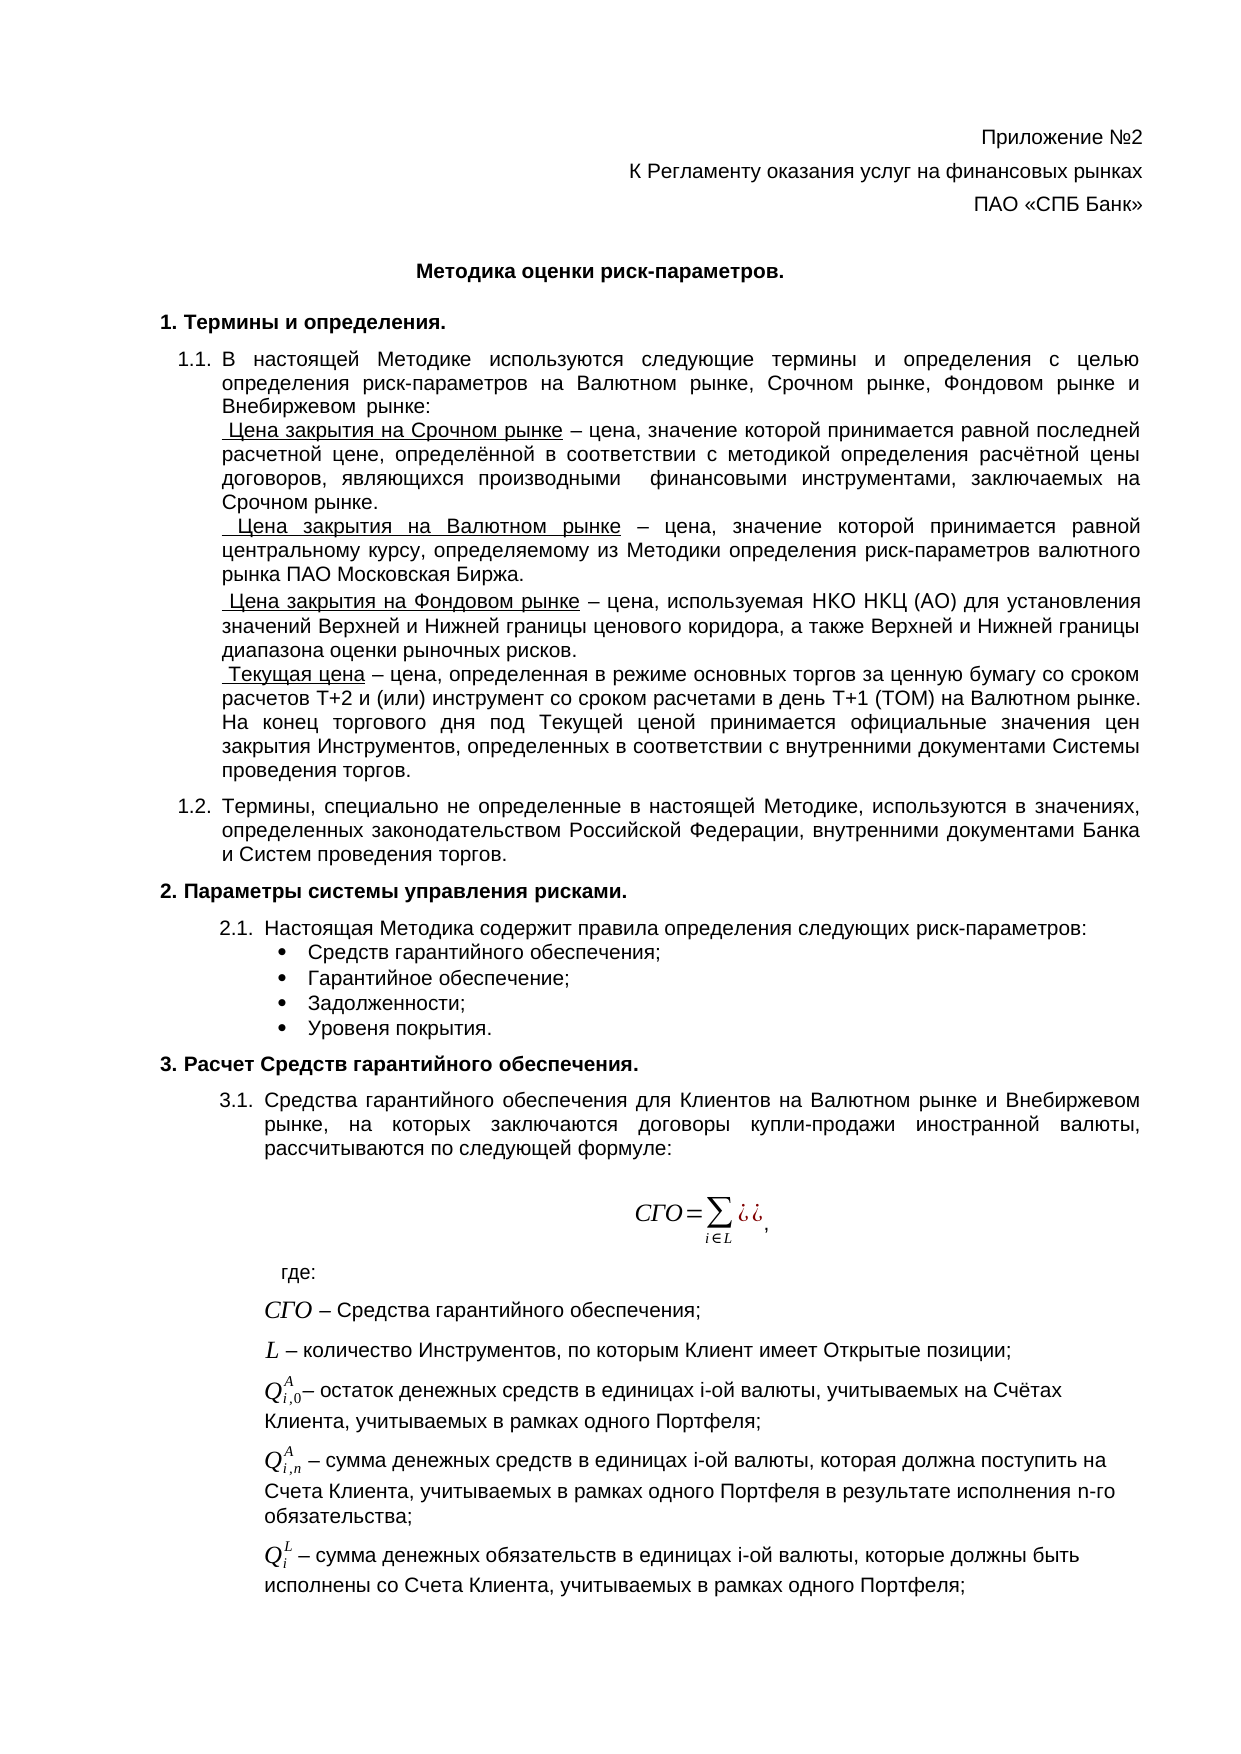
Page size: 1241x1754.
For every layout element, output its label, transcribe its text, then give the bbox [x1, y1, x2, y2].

list Гарантийное обеспечение; [278, 965, 1152, 990]
text Приложение №2 [416, 118, 1143, 152]
text Цена закрытия на Срочном рынке – цена, значение которой принимается равной последней расчетной цене, определённой в соответствии с методикой определения расчётной цены договоров, являющихся производными финансовыми инструментами, заключаемых на Срочном рынке. [222, 418, 1141, 514]
text Цена закрытия на Фондовом рынке – цена, используемая НКО НКЦ (АО) для установления значений Верхней и Нижней границы ценового коридора, а также Верхней и Нижней границы диапазона оценки рыночных рисков. [222, 586, 1141, 662]
text Цена закрытия на Валютном рынке – цена, значение которой принимается равной центральному курсу, определяемому из Методики определения риск-параметров валютного рынка ПАО Московская Биржа. [222, 514, 1141, 586]
list Термины и определения. [160, 309, 1152, 333]
text – остаток денежных средств в единицах i-ой валюты, учитываемых на Счётах Клиента, учитываемых в рамках одного Портфеля; [264, 1373, 1141, 1433]
list В настоящей Методике используются следующие термины и определения с целью определения риск-параметров на Валютном рынке, Срочном рынке, Фондовом рынке и Внебиржевом рынке: [177, 346, 1141, 418]
list Средства гарантийного обеспечения для Клиентов на Валютном рынке и Внебиржевом рынке, на которых заключаются договоры купли-продажи иностранной валюты, рассчитываются по следующей формуле: [219, 1088, 1141, 1160]
text где: [148, 1260, 1152, 1284]
text , [252, 1196, 1152, 1247]
text К Регламенту оказания услуг на финансовых рынках [416, 152, 1143, 185]
text Текущая цена – цена, определенная в режиме основных торгов за ценную бумагу со сроком расчетов T+2 и (или) инструмент со сроком расчетами в день T+1 (TOM) на Валютном рынке. На конец торгового дня под Текущей ценой принимается официальные значения цен закрытия Инструментов, определенных в соответствии с внутренними документами Системы проведения торгов. [222, 662, 1141, 782]
list Задолженности; [278, 990, 1152, 1015]
text – сумма денежных обязательств в единицах i-ой валюты, которые должны быть исполнены со Счета Клиента, учитываемых в рамках одного Портфеля; [264, 1537, 1141, 1597]
text Методика оценки риск-параметров. [416, 252, 1143, 285]
list Средств гарантийного обеспечения; [278, 939, 1152, 965]
text – количество Инструментов, по которым Клиент имеет Открытые позиции; [264, 1337, 1152, 1364]
list Параметры системы управления рисками. [160, 878, 1152, 902]
list Настоящая Методика содержит правила определения следующих риск-параметров: [219, 915, 1152, 939]
text – сумма денежных средств в единицах i-ой валюты, которая должна поступить на Счета Клиента, учитываемых в рамках одного Портфеля в результате исполнения n-го обязательства; [264, 1442, 1141, 1527]
text – Средства гарантийного обеспечения; [264, 1296, 1152, 1324]
list Расчет Средств гарантийного обеспечения. [160, 1051, 1152, 1075]
text ПАО «СПБ Банк» [416, 185, 1143, 218]
list Термины, специально не определенные в настоящей Методике, используются в значениях, определенных законодательством Российской Федерации, внутренними документами Банка и Систем проведения торгов. [177, 794, 1141, 866]
list Уровеня покрытия. [278, 1015, 1152, 1039]
